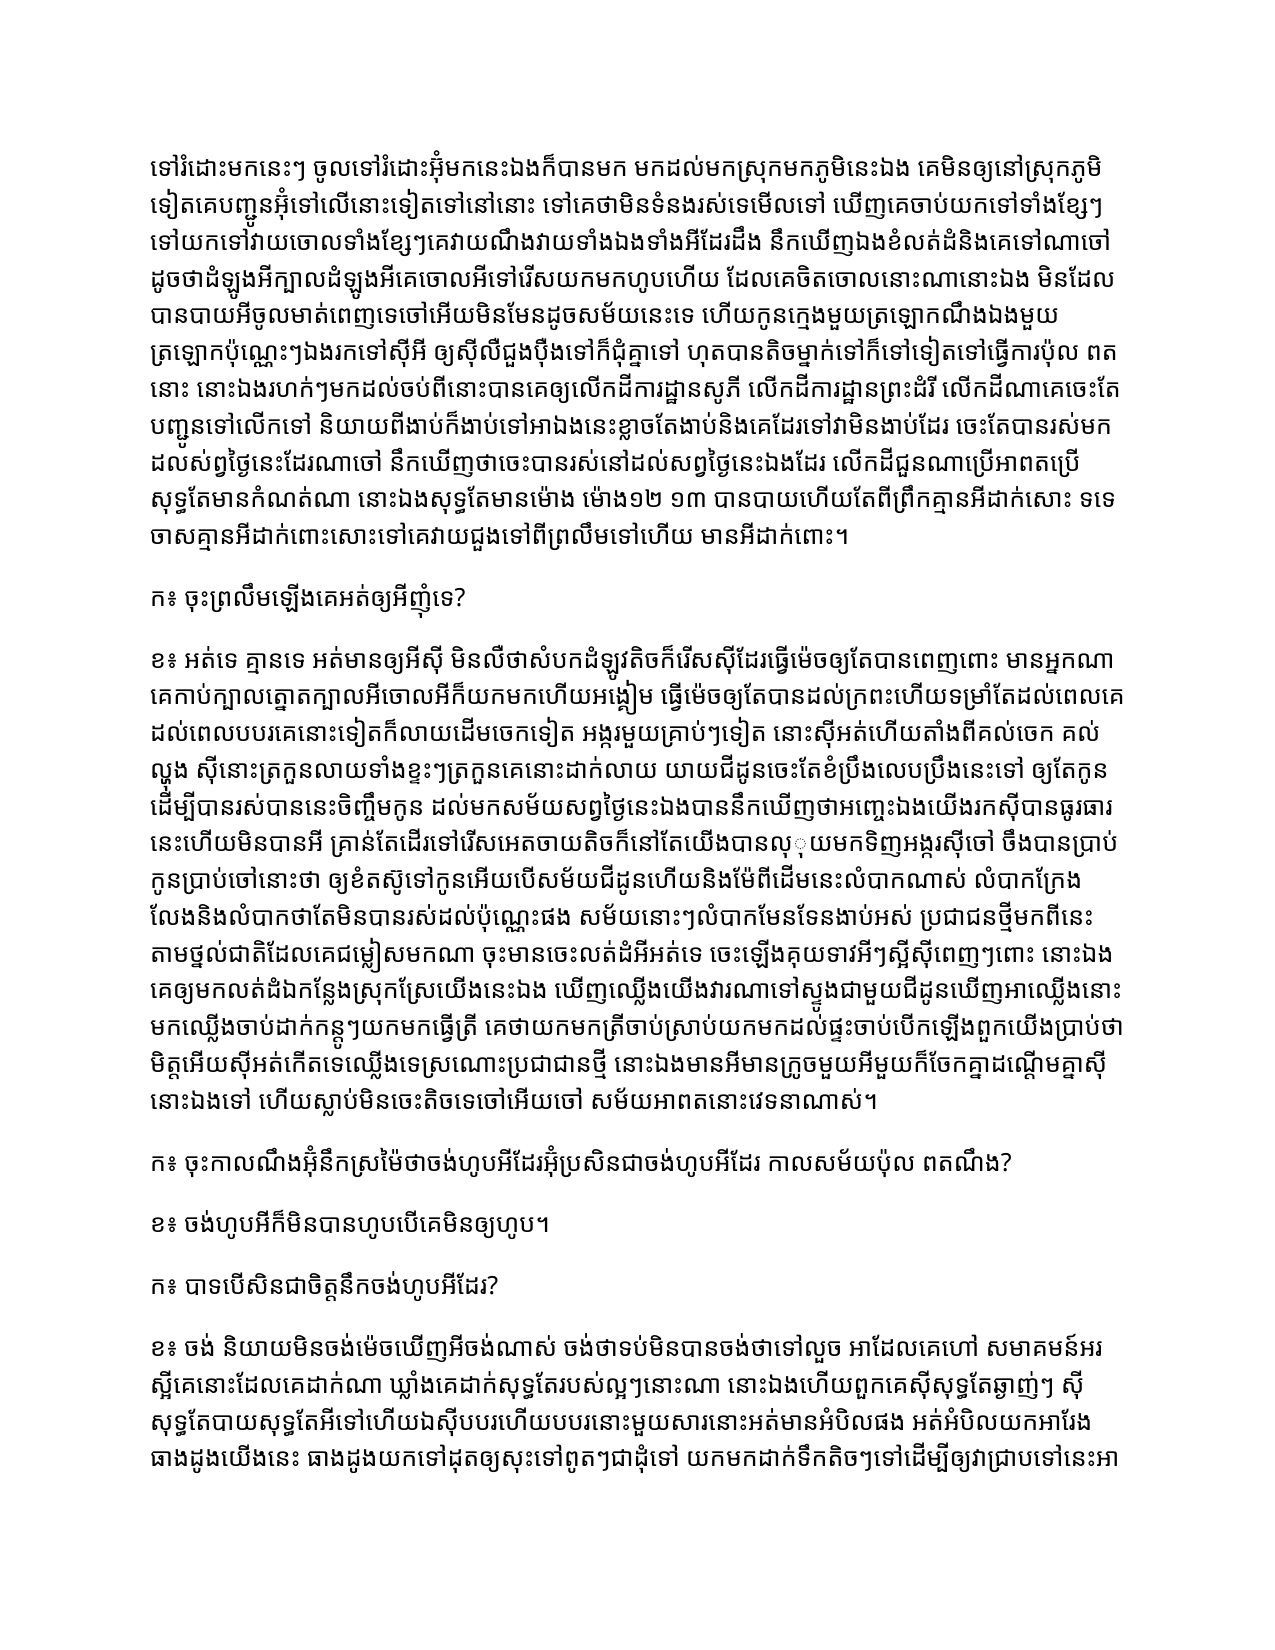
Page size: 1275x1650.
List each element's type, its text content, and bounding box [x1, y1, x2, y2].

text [150, 150, 1125, 552]
text ក៖ ចុះព្រលឹមឡើងគេអត់ឲ្យអីញុំទេ? [150, 579, 1125, 613]
text ក៖ បាទបើសិនជាចិត្តនឹកចង់ហូបអីដែរ? [150, 1268, 1125, 1302]
text ខ៖ អត់ទេ គ្មានទេ អត់មានឲ្យអីស៊ី មិនលឺថាសំបកដំឡូវតិចក៏រើសស៊ីដែរធ្វើម៉េចឲ្យតែបានពេញពោះ មានអ្នកណាគេកាប់ក្បាលត្នោតក្បាលអីចោលអីក៏យកមកហើយអង្គៀម ធ្វើម៉េចឲ្យតែបានដល់ក្រពះហើយទម្រាំតែដល់ពេលគេ ដល់ពេលបបរគេនោះទៀតក៏លាយដើមចេកទៀត អង្ករមួយគ្រាប់ៗទៀត នោះស៊ីអត់ហើយតាំងពីគល់ចេក គល់ល្ហុង ស៊ីនោះត្រកួនលាយទាំងខ្ទះៗត្រកួនគេនោះដាក់លាយ យាយជីដូនចេះតែខំប្រឹងលេបប្រឹងនេះទៅ ឲ្យតែកូនដើម្បីបានរស់បាននេះចិញ្ចឹមកូន ដល់មកសម័យសព្វថ្ងៃនេះឯងបាននឹកឃើញថាអញ្ចេះឯងយើងរកស៊ីបានធូរធារនេះហើយមិនបានអី គ្រាន់តែដើរទៅរើសអេតចាយតិចក៏នៅតែយើងបានលុុយមកទិញអង្ករស៊ីចៅ ចឹងបានប្រាប់កូនប្រាប់ចៅនោះថា ឲ្យខំតស៊ូទៅកូនអើយបើសម័យជីដូនហើយនិងម៉ែពីដើមនេះលំបាកណាស់ លំបាកក្រែងលែងនិងលំបាកថាតែមិនបានរស់ដល់ប៉ុណ្ណេះផង សម័យនោះៗលំបាកមែនទែនងាប់អស់ ប្រជាជនថ្មីមកពីនេះតាមថ្នល់ជាតិដែលគេជម្លៀសមកណា ចុះមានចេះលត់ដំអីអត់ទេ ចេះឡើងគុយទាវអីៗស្អីស៊ីពេញៗពោះ នោះឯងគេឲ្យមកលត់ដំឯកន្លែងស្រុកស្រែយើងនេះឯង ឃើញឈ្លើងយើងវារណាទៅស្ទូងជាមួយជីដូនឃើញអាឈ្លើងនោះមកឈ្លើងចាប់ដាក់កន្តូៗយកមកធ្វើត្រី គេថាយកមកត្រីចាប់ស្រាប់យកមកដល់ផ្ទះចាប់បើកឡើងពួកយើងប្រាប់ថាមិត្តអើយស៊ីអត់កើតទេឈ្លើងទេស្រណោះប្រជាជានថ្មី នោះឯងមានអីមានក្រូចមួយអីមួយក៏ចែកគ្នាដណ្តើមគ្នាស៊ីនោះឯងទៅ ហើយស្លាប់មិនចេះតិចទេចៅអើយចៅ សម័យអាពតនោះវេទនាណាស់។ [150, 641, 1125, 1117]
text ខ៖ ចង់ហូបអីក៏មិនបានហូបបើគេមិនឲ្យហូប។ [150, 1206, 1125, 1240]
text ក៖ ចុះកាលណឹងអ៊ុំនឹកស្រម៉ៃថាចង់ហូបអីដែរអ៊ុំប្រសិនជាចង់ហូបអីដែរ កាលសម័យប៉ុល ពតណឹង? [150, 1144, 1125, 1178]
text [150, 1329, 1125, 1474]
